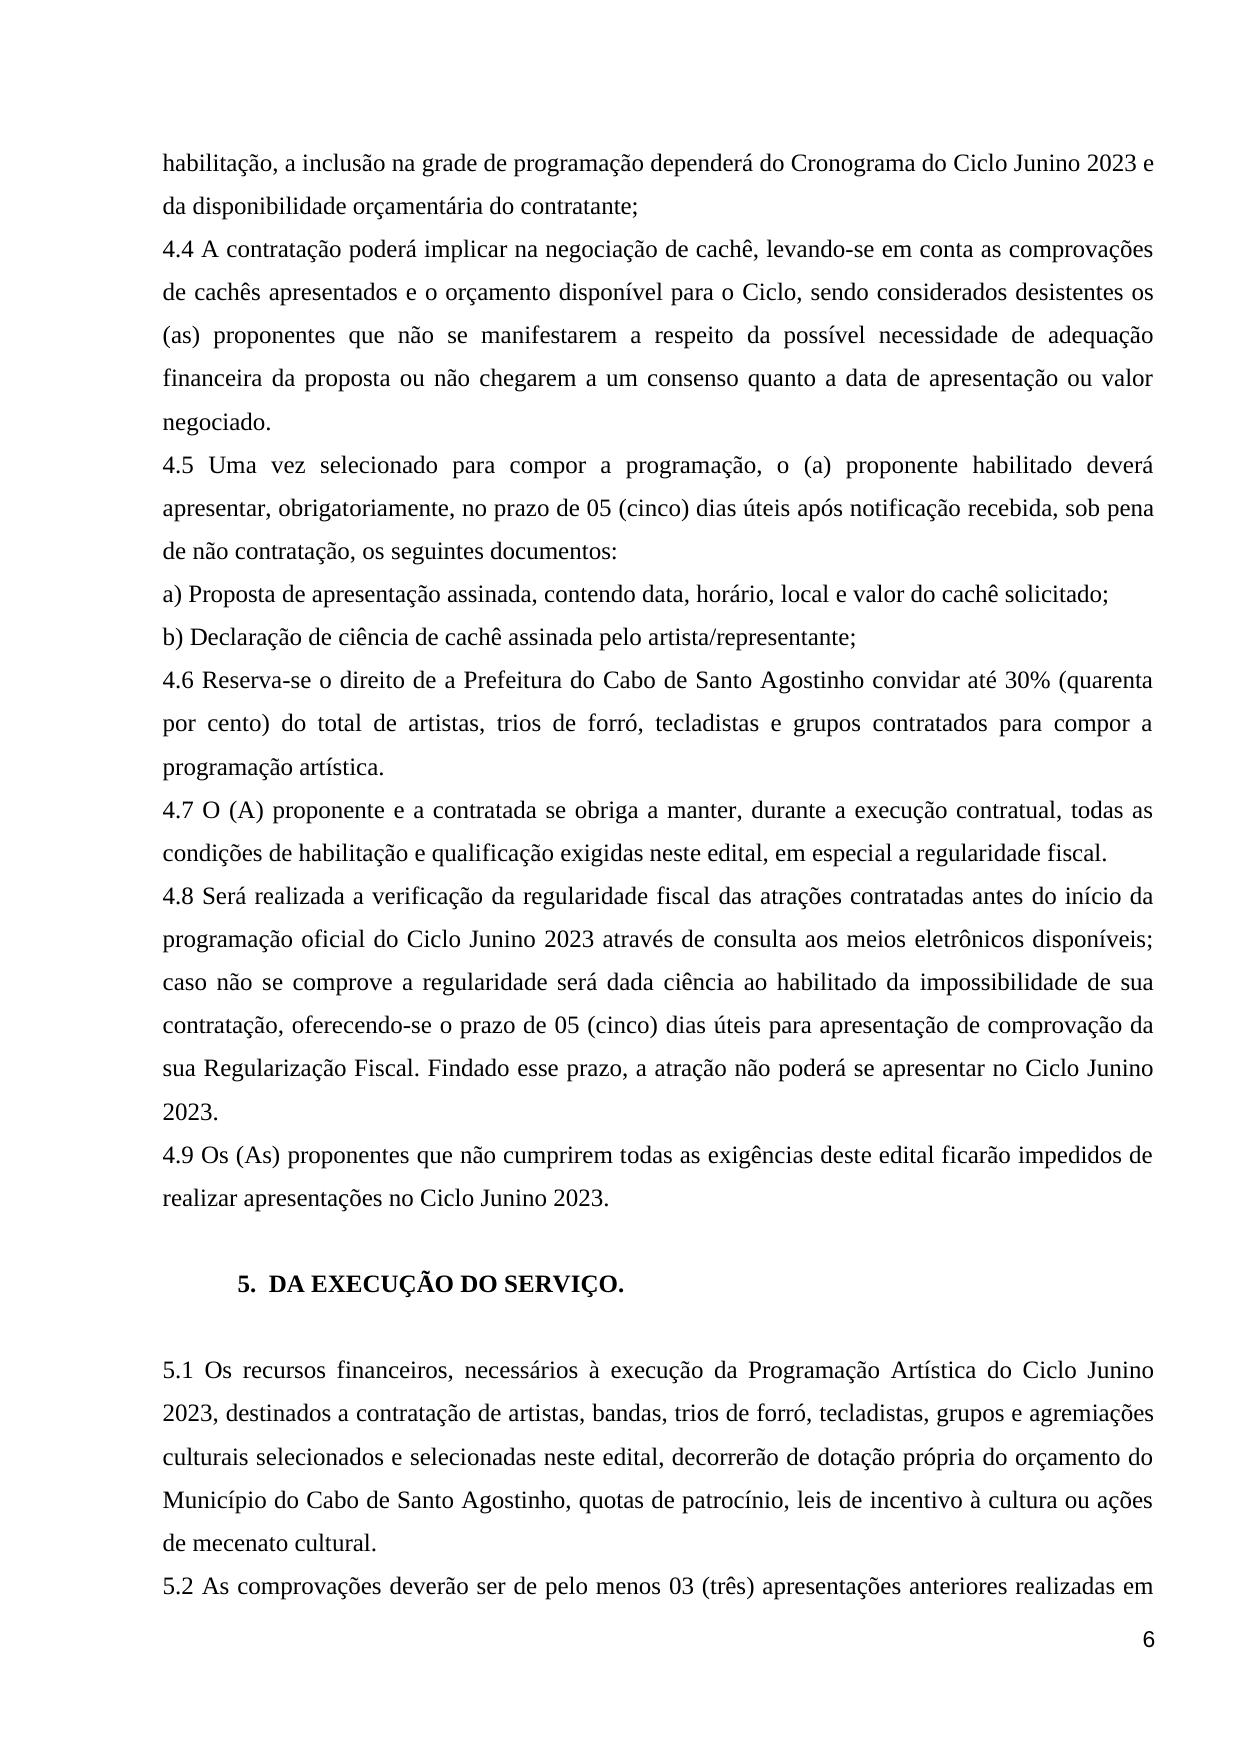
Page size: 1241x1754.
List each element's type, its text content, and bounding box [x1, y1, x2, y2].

text a) Proposta de apresentação assinada, contendo data, horário, local e valor do cachê solicitado; [162, 579, 1155, 608]
text 5. DA EXECUÇÃO DO SERVIÇO. [162, 1269, 1155, 1298]
text b) Declaração de ciência de cachê assinada pelo artista/representante; [162, 622, 1155, 651]
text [162, 148, 1155, 220]
text 4.9 Os (As) proponentes que não cumprirem todas as exigências deste edital ficarão impedidos de realizar apresentações no Ciclo Junino 2023. [162, 1140, 1155, 1212]
text 4.8 Será realizada a verificação da regularidade fiscal das atrações contratadas antes do início da programação oficial do Ciclo Junino 2023 através de consulta aos meios eletrônicos disponíveis; caso não se comprove a regularidade será dada ciência ao habilitado da impossibilidade de sua contratação, oferecendo-se o prazo de 05 (cinco) dias úteis para apresentação de comprovação da sua Regularização Fiscal. Findado esse prazo, a atração não poderá se apresentar no Ciclo Junino 2023. [162, 881, 1155, 1125]
text 4.5 Uma vez selecionado para compor a programação, o (a) proponente habilitado deverá apresentar, obrigatoriamente, no prazo de 05 (cinco) dias úteis após notificação recebida, sob pena de não contratação, os seguintes documentos: [162, 450, 1155, 565]
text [162, 1571, 1155, 1600]
text 5.1 Os recursos financeiros, necessários à execução da Programação Artística do Ciclo Junino 2023, destinados a contratação de artistas, bandas, trios de forró, tecladistas, grupos e agremiações culturais selecionados e selecionadas neste edital, decorrerão de dotação própria do orçamento do Município do Cabo de Santo Agostinho, quotas de patrocínio, leis de incentivo à cultura ou ações de mecenato cultural. [162, 1355, 1155, 1557]
text 4.7 O (A) proponente e a contratada se obriga a manter, durante a execução contratual, todas as condições de habilitação e qualificação exigidas neste edital, em especial a regularidade fiscal. [162, 795, 1155, 867]
text 4.6 Reserva-se o direito de a Prefeitura do Cabo de Santo Agostinho convidar até 30% (quarenta por cento) do total de artistas, trios de forró, tecladistas e grupos contratados para compor a programação artística. [162, 665, 1155, 780]
text 4.4 A contratação poderá implicar na negociação de cachê, levando-se em conta as comprovações de cachês apresentados e o orçamento disponível para o Ciclo, sendo considerados desistentes os (as) proponentes que não se manifestarem a respeito da possível necessidade de adequação financeira da proposta ou não chegarem a um consenso quanto a data de apresentação ou valor negociado. [162, 234, 1155, 435]
